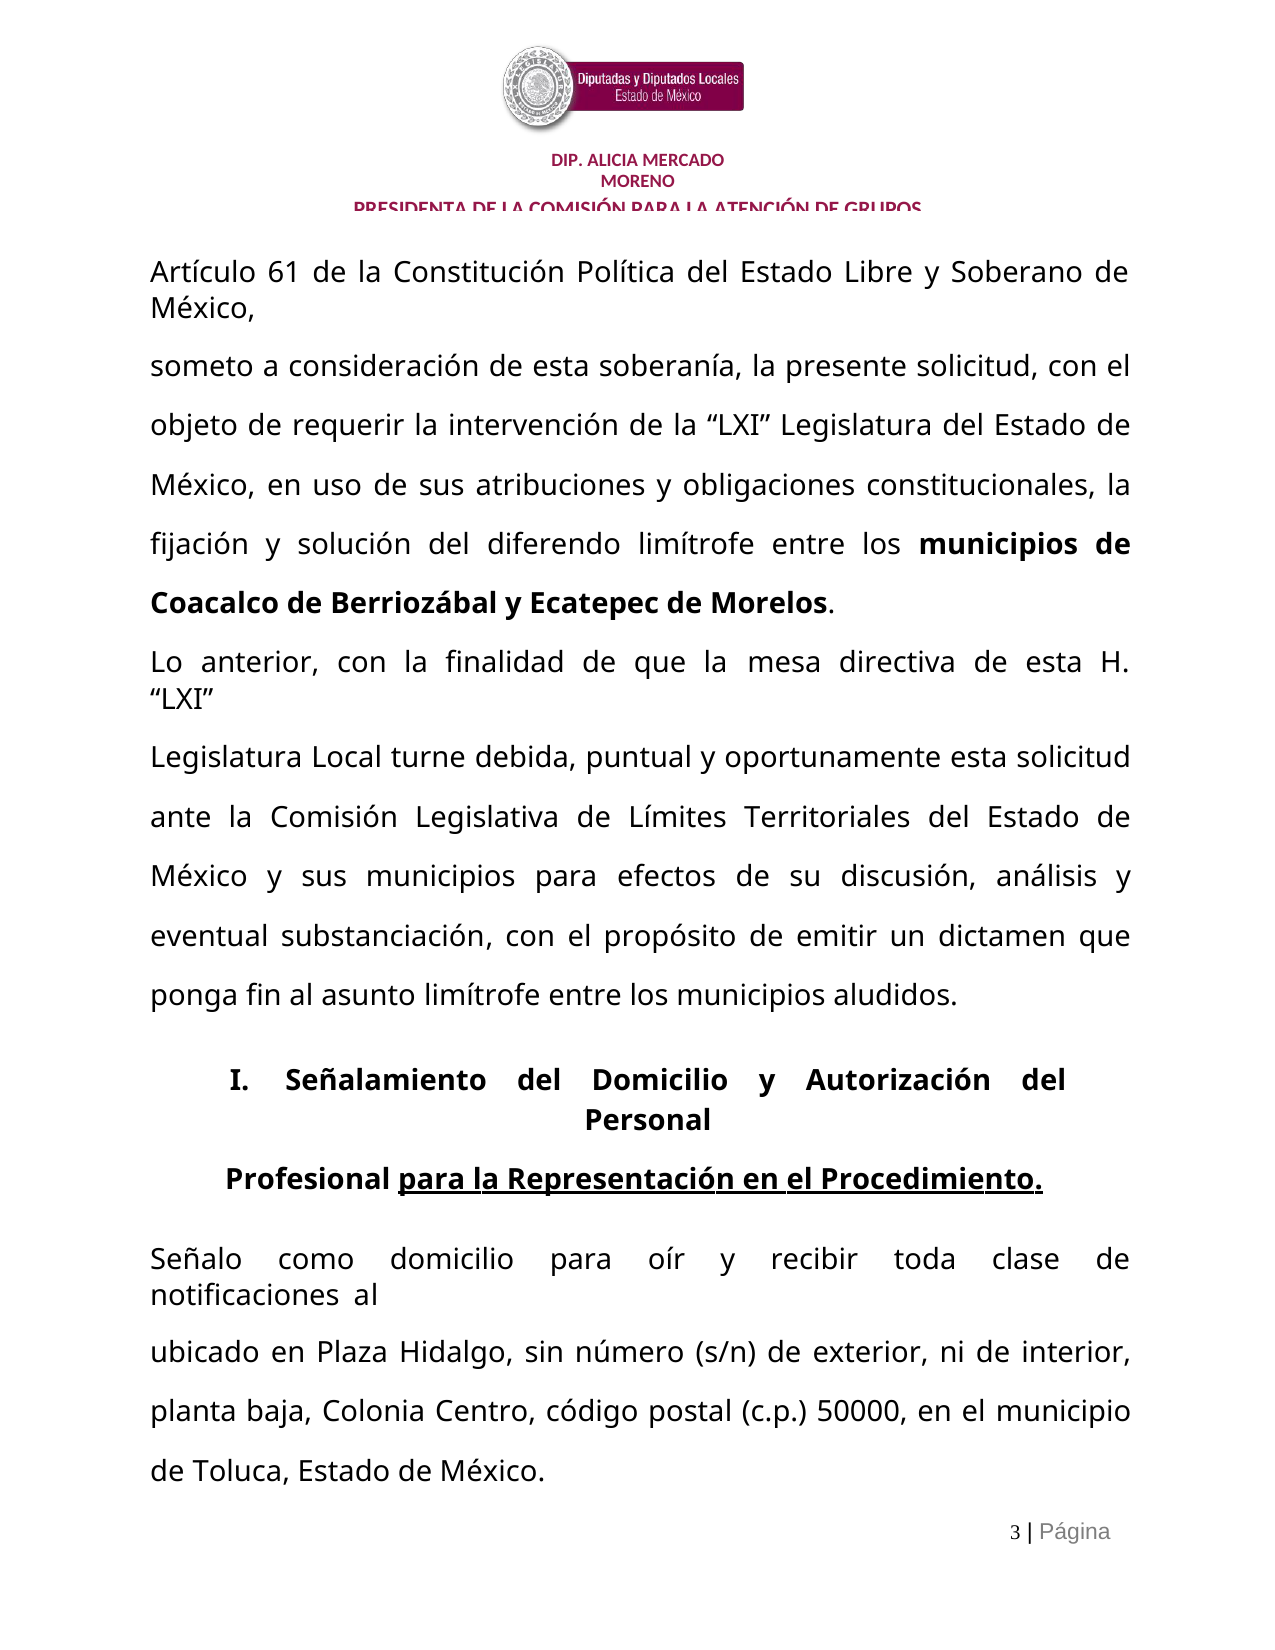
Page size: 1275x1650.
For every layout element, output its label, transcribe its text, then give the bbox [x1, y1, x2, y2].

text ubicado en Plaza Hidalgo, sin número (s/n) de exterior, ni de interior, planta baja, Colonia Centro, código postal (c.p.) 50000, en el municipio de Toluca, Estado de México. [150, 1331, 1131, 1490]
text Lo anterior, con la finalidad de que la mesa directiva de esta H. “LXI” [150, 642, 1130, 717]
picture [467, 12, 774, 166]
text Artículo 61 de la Constitución Política del Estado Libre y Soberano de México, [150, 254, 1129, 325]
text Legislatura Local turne debida, puntual y oportunamente esta solicitud ante la Comisión Legislativa de Límites Territoriales del Estado de México y sus municipios para efectos de su discusión, análisis y eventual substanciación, con el propósito de emitir un dictamen que ponga fin al asunto limítrofe entre los municipios aludidos. [150, 737, 1131, 1014]
picture [714, 156, 721, 164]
text Señalo como domicilio para oír y recibir toda clase de notificaciones al [150, 1241, 1130, 1312]
text someto a consideración de esta soberanía, la presente solicitud, con el objeto de requerir la intervención de la “LXI” Legislatura del Estado de México, en uso de sus atribuciones y obligaciones constitucionales, la fijación y solución del diferendo limítrofe entre los municipios de Coacalco de Berriozábal y Ecatepec de Morelos. [150, 345, 1131, 622]
text Profesional para la Representación en el Procedimiento. [225, 1158, 1137, 1193]
picture [702, 156, 708, 164]
picture [645, 158, 655, 166]
text I. Señalamiento del Domicilio y Autorización del Personal [165, 1059, 1130, 1138]
picture [554, 156, 560, 164]
